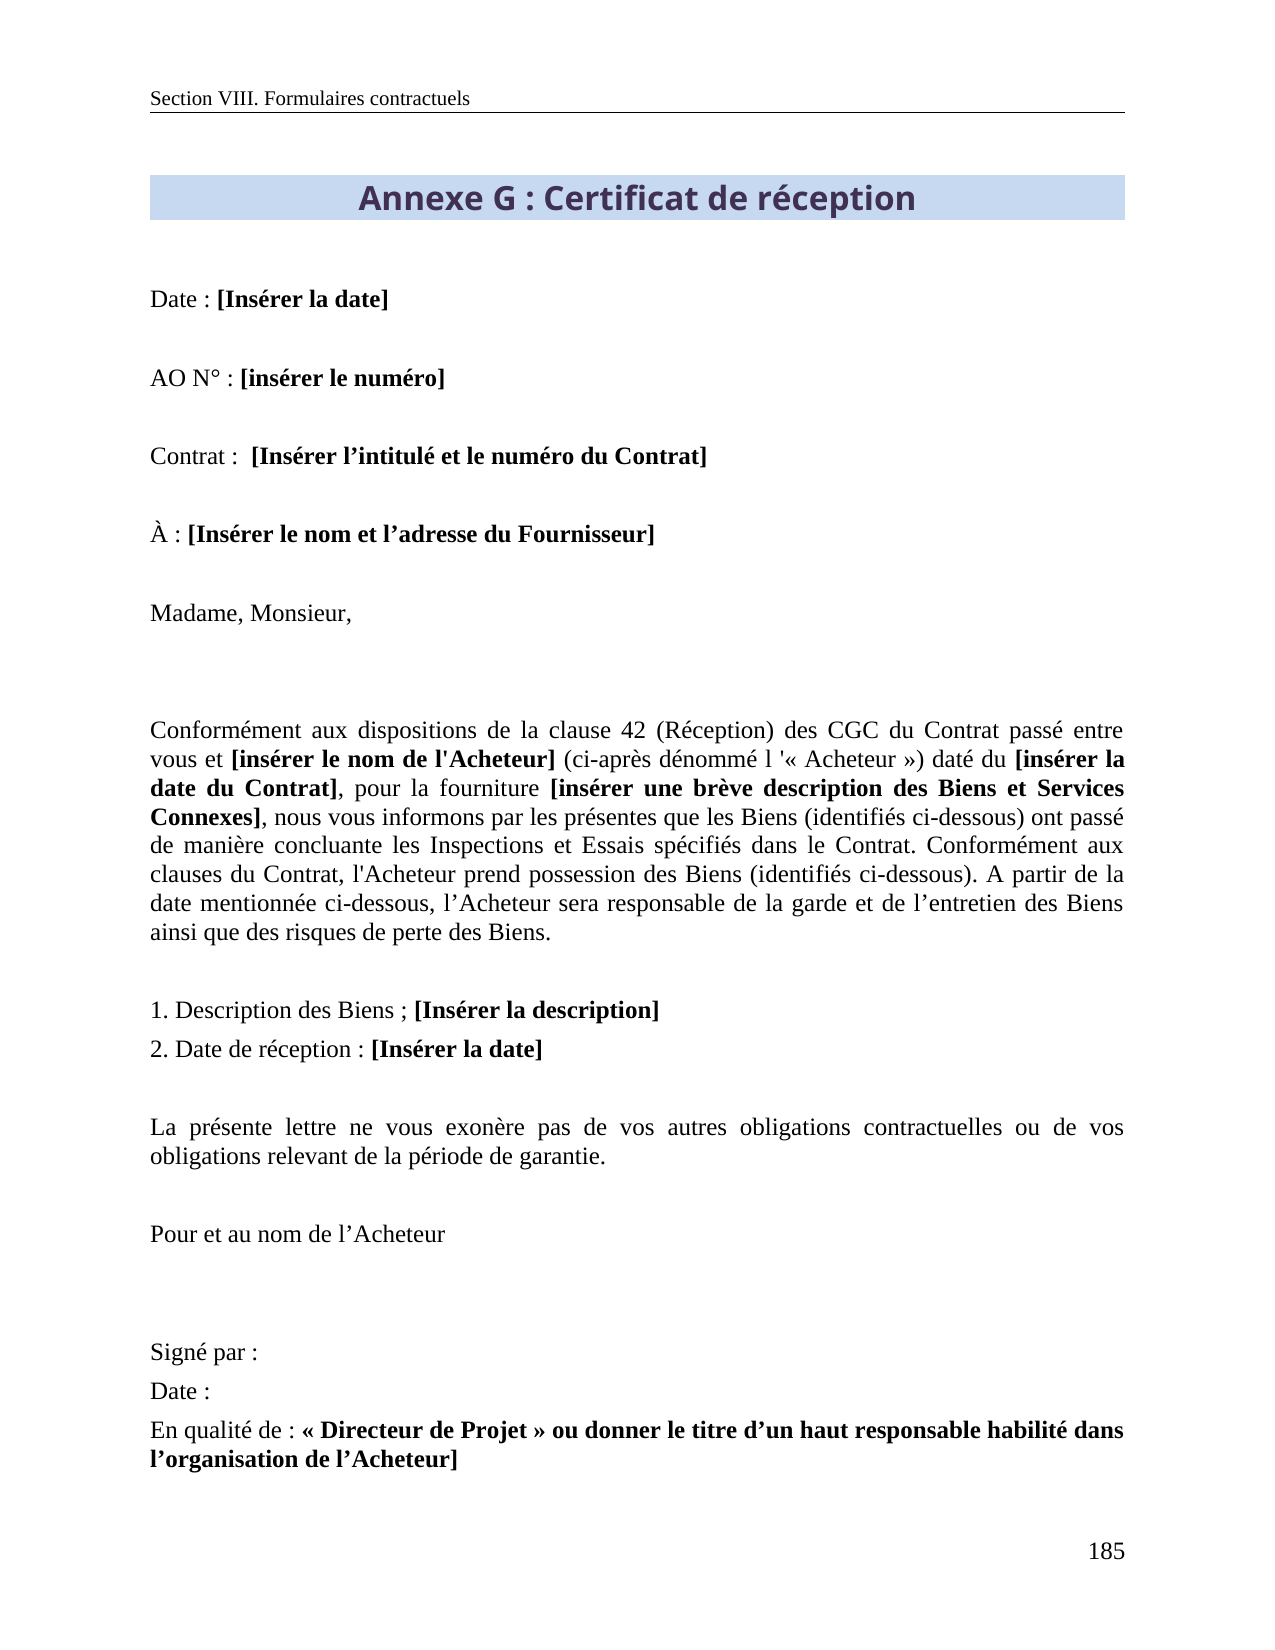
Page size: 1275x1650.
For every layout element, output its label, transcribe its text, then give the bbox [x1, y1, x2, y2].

text Conformément aux dispositions de la clause 42 (Réception) des CGC du Contrat passé entre vous et [insérer le nom de l'Acheteur] (ci-après dénommé l '« Acheteur ») daté du [insérer la date du Contrat], pour la fourniture [insérer une brève description des Biens et Services Connexes], nous vous informons par les présentes que les Biens (identifiés ci-dessous) ont passé de manière concluante les Inspections et Essais spécifiés dans le Contrat. Conformément aux clauses du Contrat, l'Acheteur prend possession des Biens (identifiés ci-dessous). A partir de la date mentionnée ci-dessous, l’Acheteur sera responsable de la garde et de l’entretien des Biens ainsi que des risques de perte des Biens. [150, 715, 1125, 945]
subtitle Annexe G : Certificat de réception [150, 175, 1125, 220]
text 2. Date de réception : [Insérer la date] [150, 1034, 1125, 1063]
text La présente lettre ne vous exonère pas de vos autres obligations contractuelles ou de vos obligations relevant de la période de garantie. [150, 1112, 1125, 1170]
text Signé par : [150, 1337, 1125, 1366]
text Date : [Insérer la date] [150, 284, 1125, 313]
text Pour et au nom de l’Acheteur [150, 1219, 1125, 1248]
text Date : [150, 1376, 1125, 1405]
text Madame, Monsieur, [150, 598, 1125, 627]
text Contrat : [Insérer l’intitulé et le numéro du Contrat] [150, 441, 1125, 470]
text AO N° : [insérer le numéro] [150, 363, 1125, 392]
text 1. Description des Biens ; [Insérer la description] [150, 995, 1125, 1024]
text En qualité de : « Directeur de Projet » ou donner le titre d’un haut responsable habilité dans l’organisation de l’Acheteur] [150, 1415, 1125, 1473]
text À : [Insérer le nom et l’adresse du Fournisseur] [150, 519, 1125, 548]
